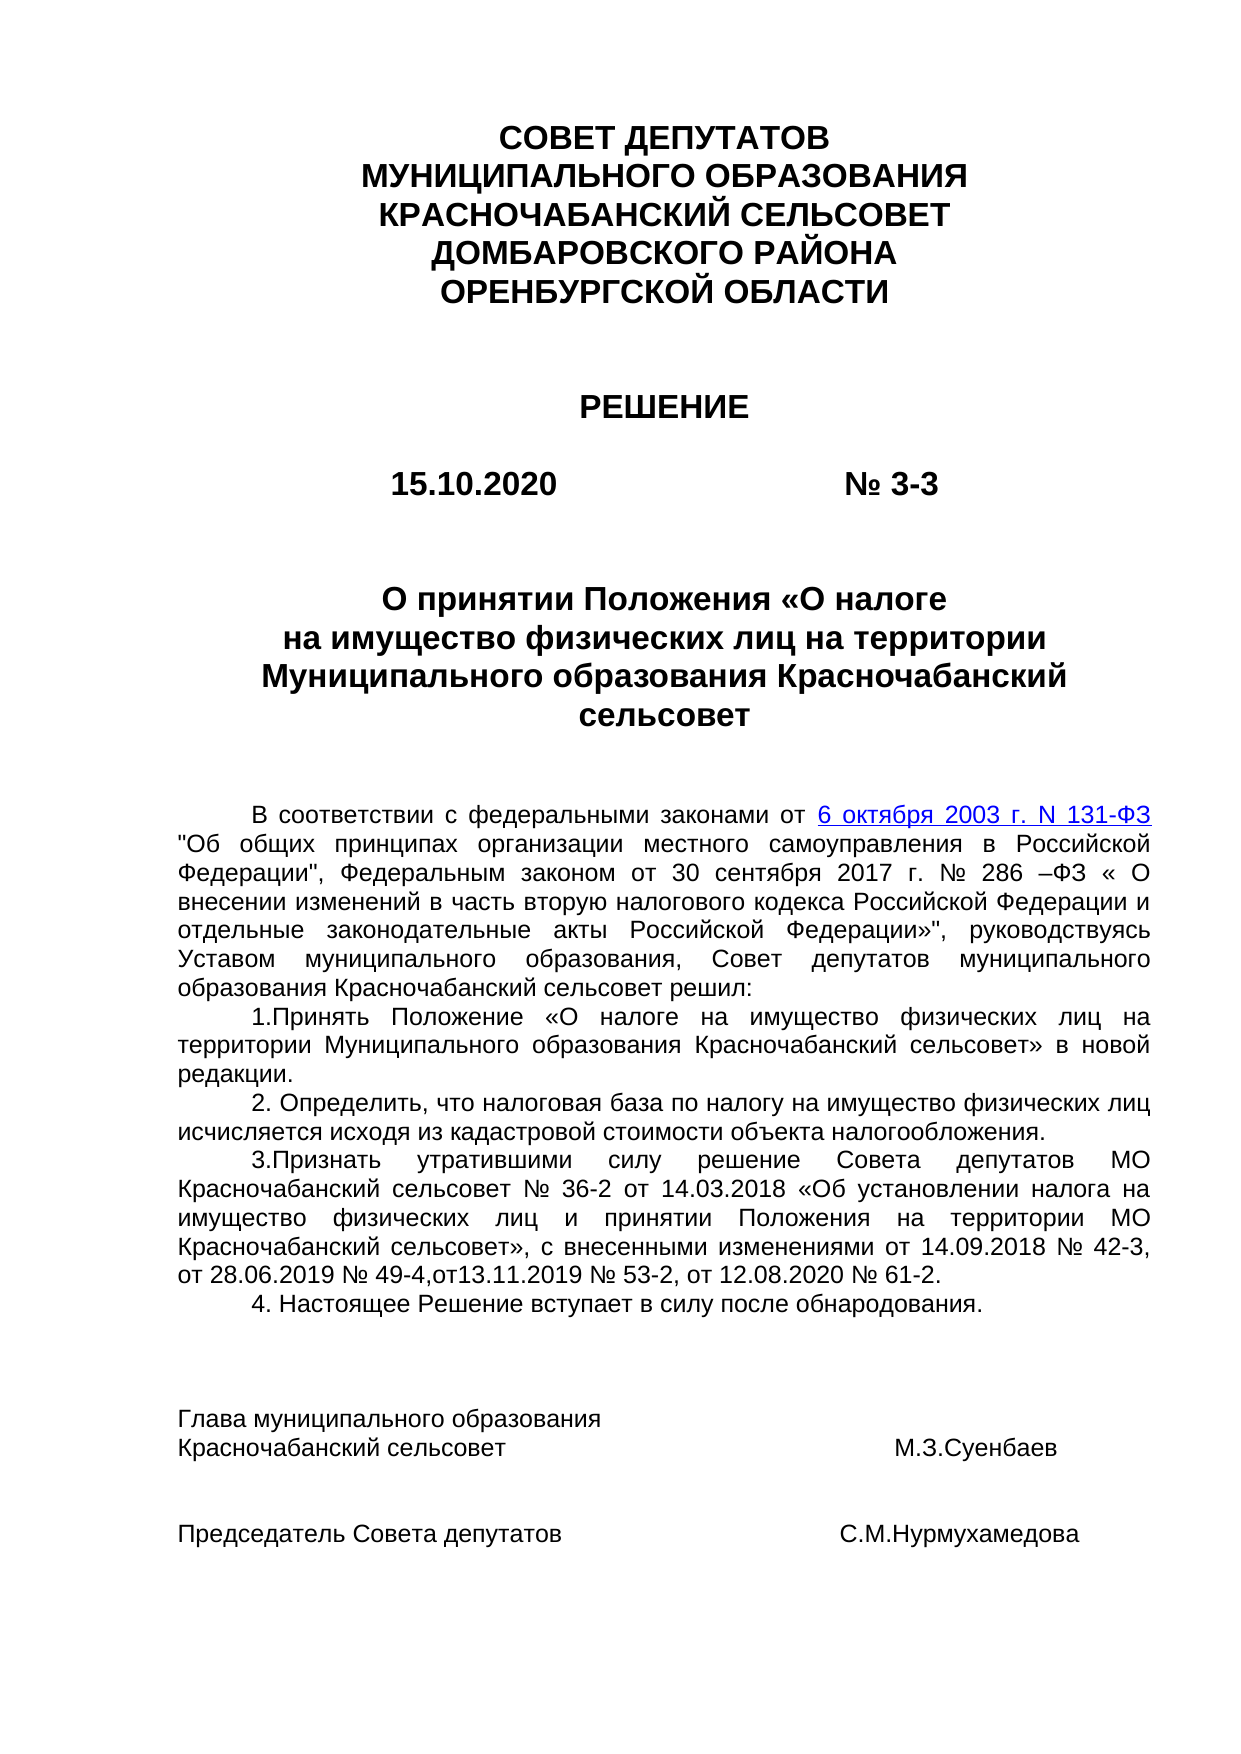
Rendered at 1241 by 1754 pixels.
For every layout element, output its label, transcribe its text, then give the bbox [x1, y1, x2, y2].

text МУНИЦИПАЛЬНОГО ОБРАЗОВАНИЯ [177, 157, 1152, 195]
text ОРЕНБУРГСКОЙ ОБЛАСТИ [177, 272, 1152, 310]
text РЕШЕНИЕ [177, 387, 1152, 426]
text Муниципального образования Красночабанский сельсовет [177, 656, 1152, 733]
text на имущество физических лиц на территории [177, 618, 1152, 656]
text В соответствии с федеральными законами от 6 октября 2003 г. N 131-ФЗ "Об общих принципах организации местного самоуправления в Российской Федерации", Федеральным законом от 30 сентября 2017 г. № 286 –ФЗ « О внесении изменений в часть вторую налогового кодекса Российской Федерации и отдельные законодательные акты Российской Федерации»", руководствуясь Уставом муниципального образования, Совет депутатов муниципального образования Красночабанский сельсовет решил: [177, 800, 1152, 1002]
text КРАСНОЧАБАНСКИЙ СЕЛЬСОВЕТ [177, 195, 1152, 233]
text 1.Принять Положение «О налоге на имущество физических лиц на территории Муниципального образования Красночабанский сельсовет» в новой редакции. [177, 1002, 1152, 1088]
text О принятии Положения «О налоге [177, 579, 1152, 618]
text ДОМБАРОВСКОГО РАЙОНА [177, 233, 1152, 272]
text Красночабанский сельсовет М.З.Суенбаев [177, 1433, 1152, 1462]
text 3.Признать утратившими силу решение Совета депутатов МО Красночабанский сельсовет № 36-2 от 14.03.2018 «Об установлении налога на имущество физических лиц и принятии Положения на территории МО Красночабанский сельсовет», с внесенными изменениями от 14.09.2018 № 42-3, от 28.06.2019 № 49-4,от13.11.2019 № 53-2, от 12.08.2020 № 61-2. [177, 1145, 1152, 1289]
text СОВЕТ ДЕПУТАТОВ [177, 118, 1152, 157]
text Глава муниципального образования [177, 1404, 1152, 1433]
text 4. Настоящее Решение вступает в силу после обнародования. [177, 1289, 1152, 1318]
text 2. Определить, что налоговая база по налогу на имущество физических лиц исчисляется исходя из кадастровой стоимости объекта налогообложения. [177, 1088, 1152, 1145]
text Председатель Совета депутатов С.М.Нурмухамедова [177, 1519, 1152, 1548]
text 15.10.2020 № 3-3 [177, 464, 1152, 502]
